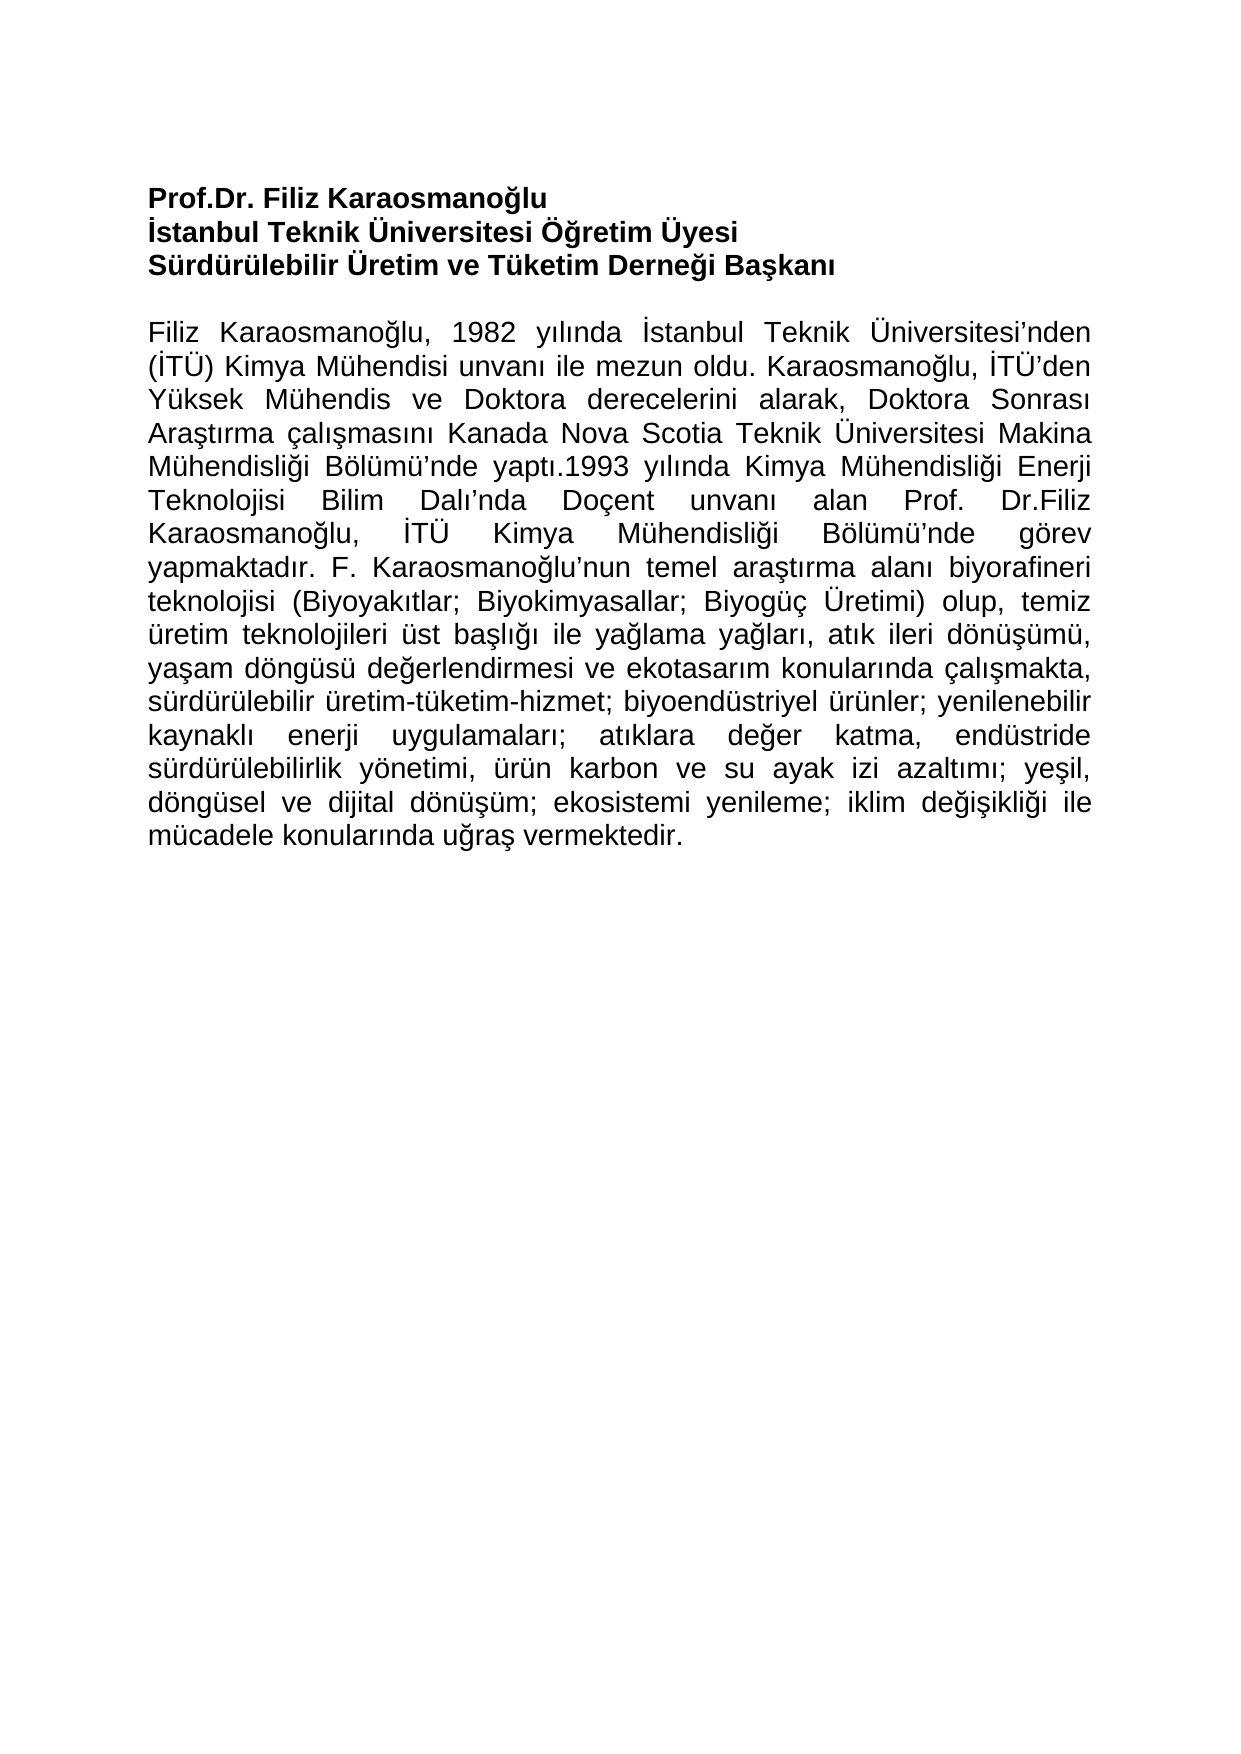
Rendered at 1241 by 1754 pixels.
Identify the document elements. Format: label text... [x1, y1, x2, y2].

text Sürdürülebilir Üretim ve Tüketim Derneği Başkanı [148, 248, 1093, 282]
text Prof.Dr. Filiz Karaosmanoğlu [148, 181, 1093, 215]
text İstanbul Teknik Üniversitesi Öğretim Üyesi [148, 215, 1093, 248]
text Filiz Karaosmanoğlu, 1982 yılında İstanbul Teknik Üniversitesi’nden (İTÜ) Kimya Mühendisi unvanı ile mezun oldu. Karaosmanoğlu, İTÜ’den Yüksek Mühendis ve Doktora derecelerini alarak, Doktora Sonrası Araştırma çalışmasını Kanada Nova Scotia Teknik Üniversitesi Makina Mühendisliği Bölümü’nde yaptı.1993 yılında Kimya Mühendisliği Enerji Teknolojisi Bilim Dalı’nda Doçent unvanı alan Prof. Dr.Filiz Karaosmanoğlu, İTÜ Kimya Mühendisliği Bölümü’nde görev yapmaktadır. F. Karaosmanoğlu’nun temel araştırma alanı biyorafineri teknolojisi (Biyoyakıtlar; Biyokimyasallar; Biyogüç Üretimi) olup, temiz üretim teknolojileri üst başlığı ile yağlama yağları, atık ileri dönüşümü, yaşam döngüsü değerlendirmesi ve ekotasarım konularında çalışmakta, sürdürülebilir üretim-tüketim-hizmet; biyoendüstriyel ürünler; yenilenebilir kaynaklı enerji uygulamaları; atıklara değer katma, endüstride sürdürülebilirlik yönetimi, ürün karbon ve su ayak izi azaltımı; yeşil, döngüsel ve dijital dönüşüm; ekosistemi yenileme; iklim değişikliği ile mücadele konularında uğraş vermektedir. [148, 315, 1093, 852]
